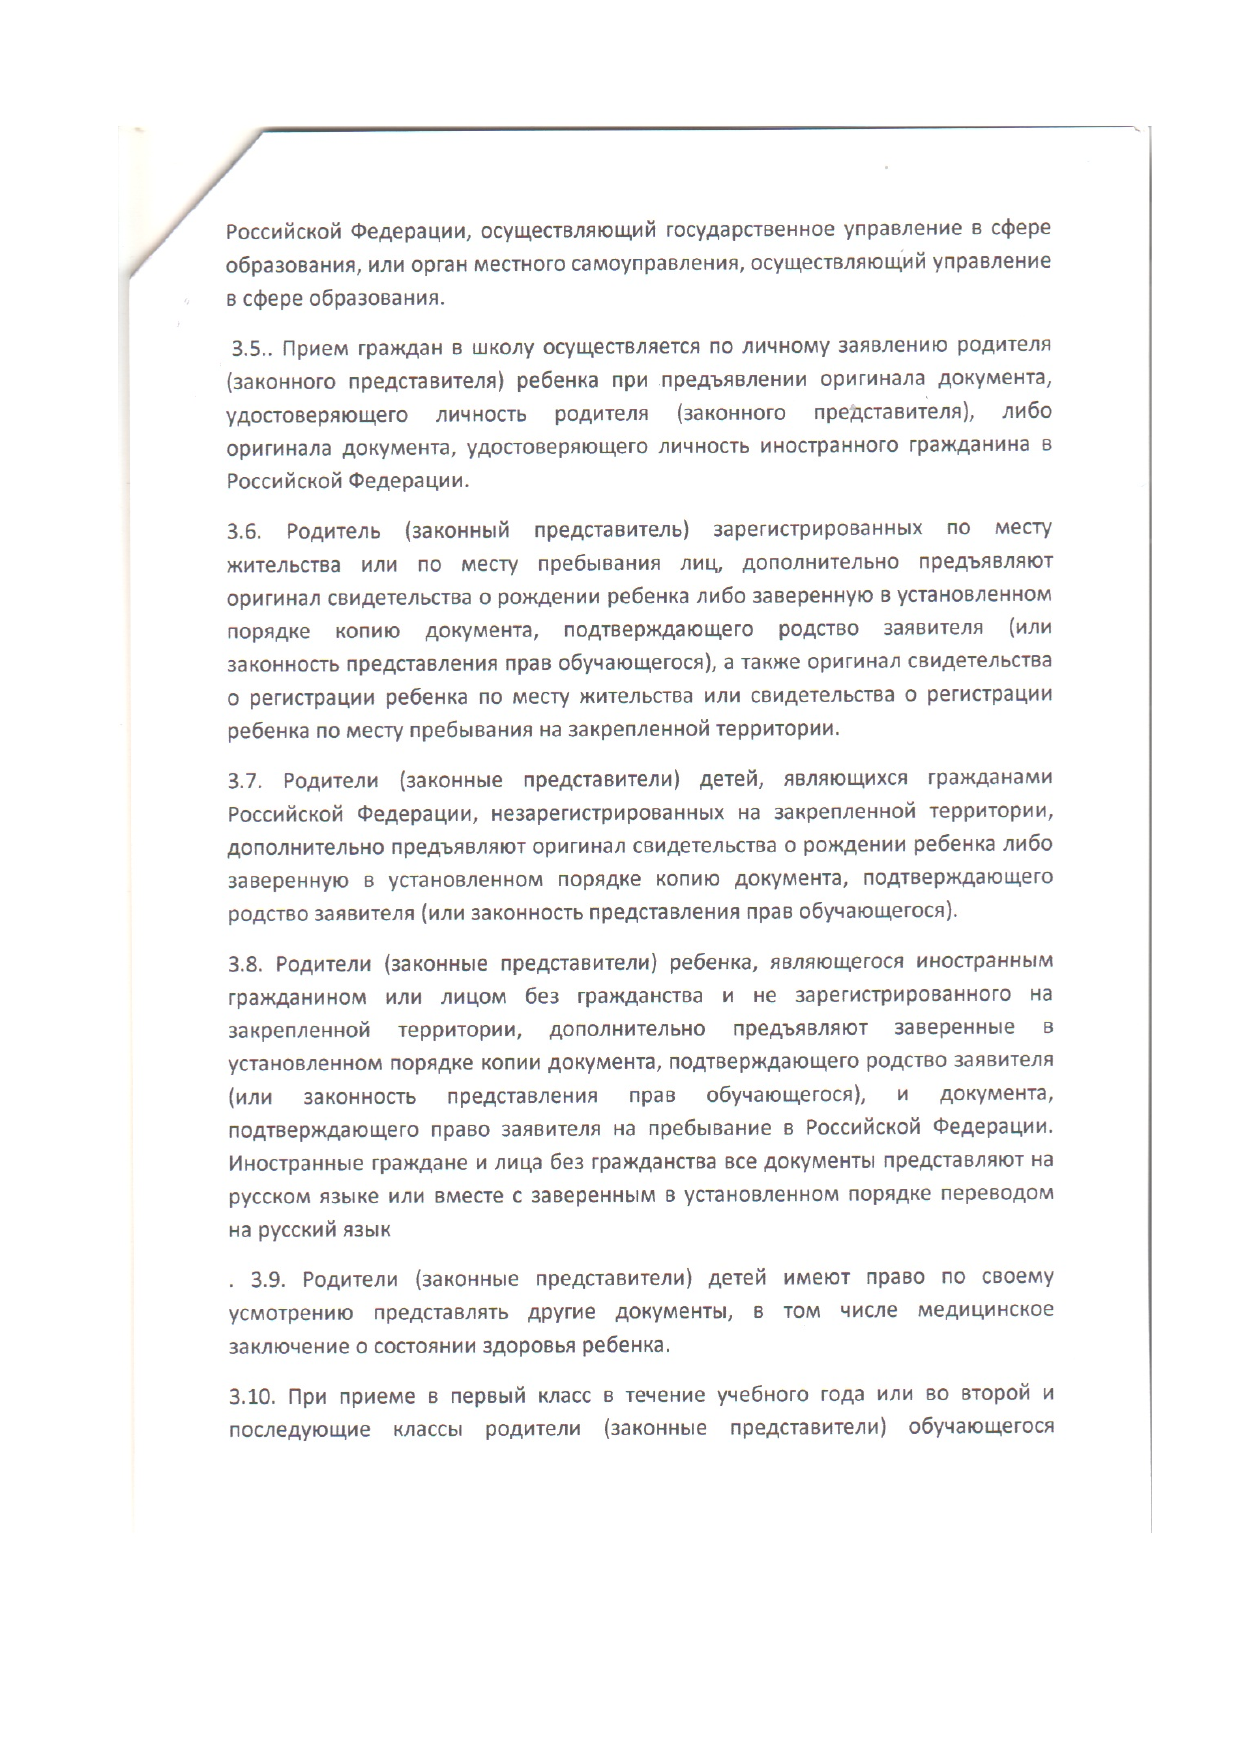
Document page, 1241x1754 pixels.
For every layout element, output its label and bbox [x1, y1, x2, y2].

picture [118, 118, 1152, 1537]
